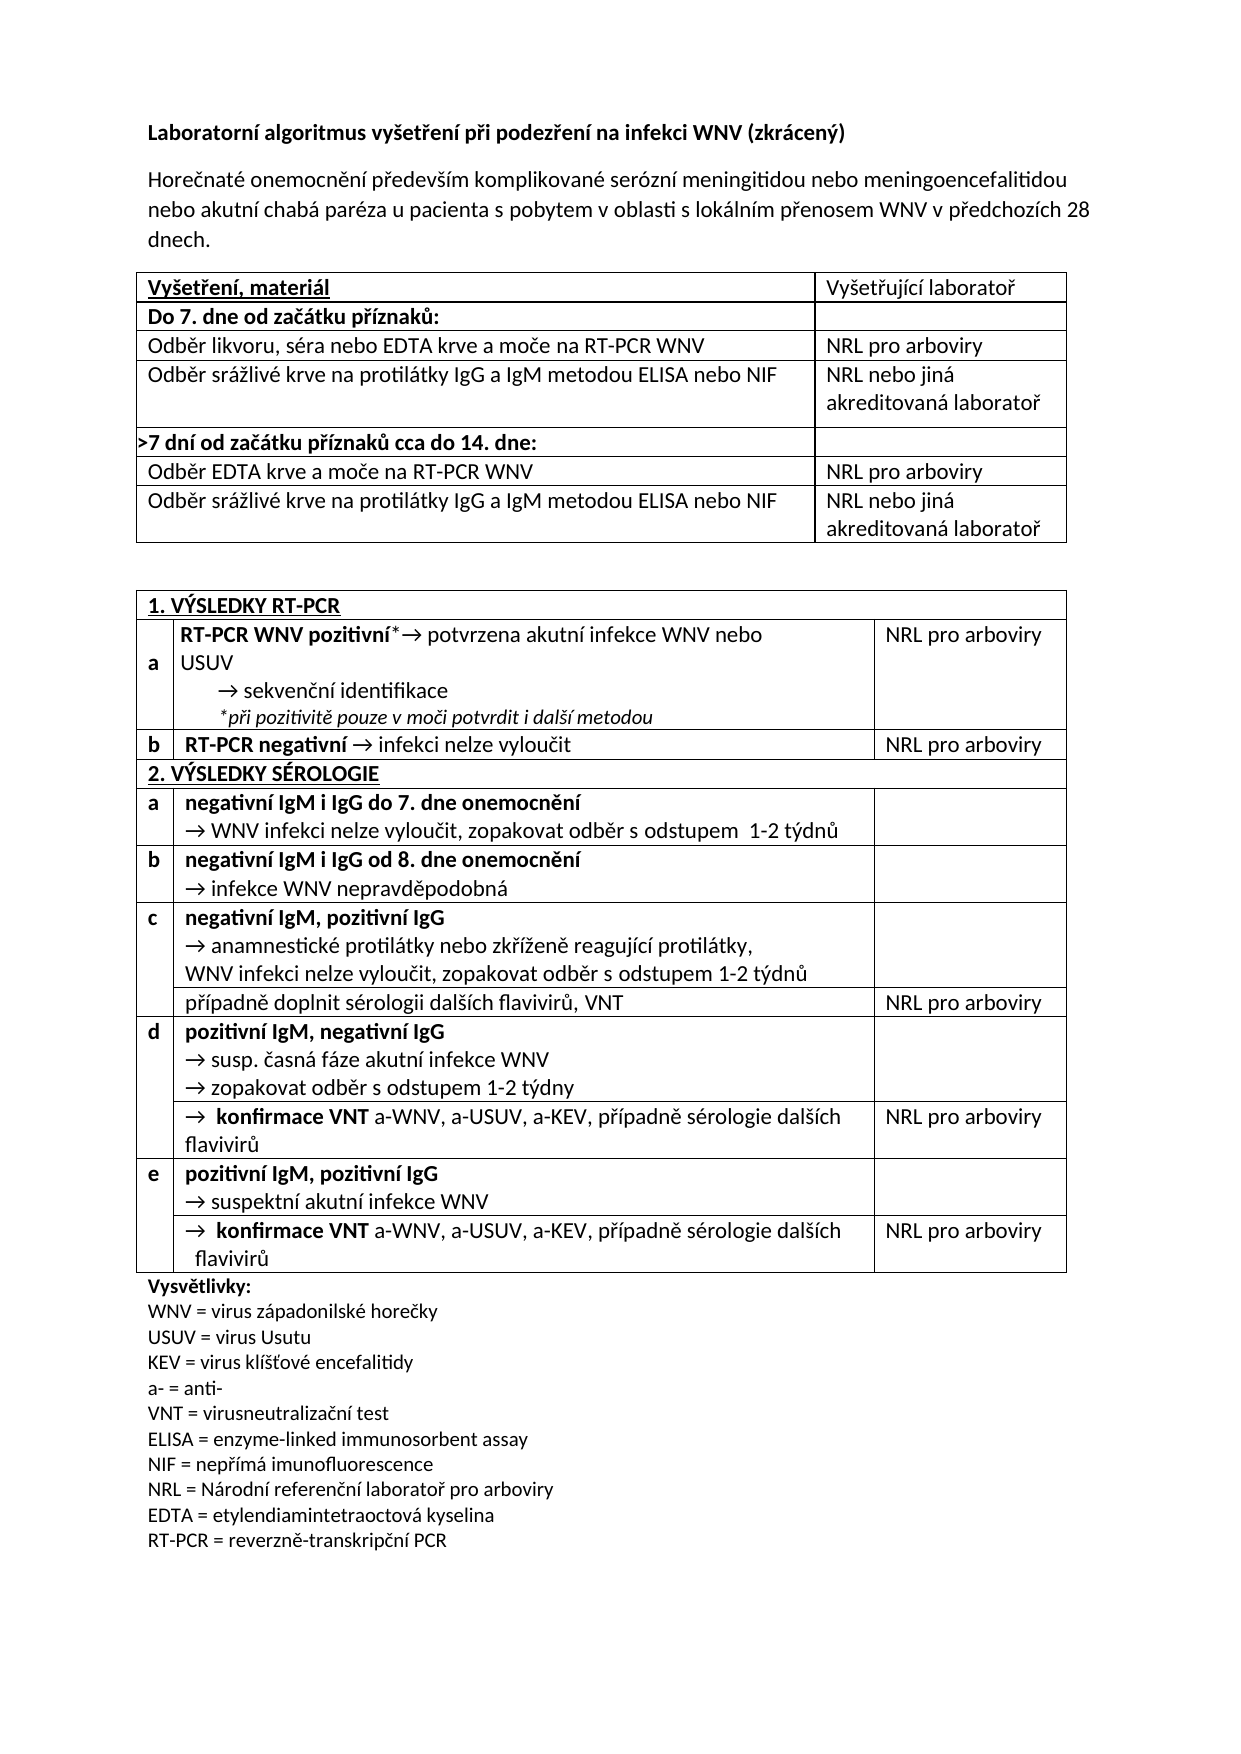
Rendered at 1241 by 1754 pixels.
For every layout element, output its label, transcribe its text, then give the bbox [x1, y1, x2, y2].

table_cell e [137, 1159, 173, 1272]
text NIF = nepřímá imunofluorescence [148, 1451, 1093, 1477]
table_cell NRL pro arboviry [875, 988, 1066, 1016]
text VNT = virusneutralizační test [148, 1400, 1093, 1426]
table_cell RT-PCR negativní → infekci nelze vyloučit [174, 730, 874, 758]
table_cell negativní IgM i IgG do 7. dne onemocnění → WNV infekci nelze vyloučit, zopakovat odběr s odstupem 1-2 týdnů [174, 789, 874, 844]
table_cell pozitivní IgM, negativní IgG → susp. časná fáze akutní infekce WNV → zopakovat odběr s odstupem 1-2 týdny [174, 1017, 874, 1101]
table_header 1. VÝSLEDKY RT-PCR [137, 591, 1066, 619]
table_cell → konfirmace VNT a-WNV, a-USUV, a-KEV, případně sérologie dalších flavivirů [174, 1216, 874, 1272]
table_cell negativní IgM i IgG od 8. dne onemocnění → infekce WNV nepravděpodobná [174, 846, 874, 902]
text WNV = virus západonilské horečky [148, 1299, 1093, 1324]
text RT-PCR = reverzně-transkripční PCR [148, 1527, 1093, 1553]
table_header Vyšetření, materiál [137, 273, 814, 301]
text KEV = virus klíšťové encefalitidy [148, 1349, 1093, 1375]
table_cell NRL pro arboviry [875, 620, 1066, 729]
table_cell [816, 428, 1066, 456]
table_cell >7 dní od začátku příznaků cca do 14. dne: [137, 428, 814, 456]
table_cell 2. VÝSLEDKY SÉROLOGIE [137, 760, 1066, 787]
table_cell [875, 903, 1066, 987]
table_cell NRL nebo jiná akreditovaná laboratoř [816, 486, 1066, 542]
table_cell [875, 846, 1066, 902]
text ELISA = enzyme-linked immunosorbent assay [148, 1426, 1093, 1451]
table_cell NRL pro arboviry [816, 457, 1066, 485]
table_cell NRL pro arboviry [875, 1102, 1066, 1158]
table_cell a [137, 620, 173, 729]
table_header Vyšetřující laboratoř [816, 273, 1066, 301]
table_cell Odběr EDTA krve a moče na RT-PCR WNV [137, 457, 814, 485]
table_cell a [137, 789, 173, 844]
table_cell b [137, 846, 173, 902]
table_cell NRL pro arboviry [875, 1216, 1066, 1272]
text Vysvětlivky: [148, 1273, 1093, 1299]
table_cell NRL pro arboviry [816, 331, 1066, 359]
table_cell pozitivní IgM, pozitivní IgG → suspektní akutní infekce WNV [174, 1159, 874, 1215]
text NRL = Národní referenční laboratoř pro arboviry [148, 1477, 1093, 1502]
table_cell [875, 1159, 1066, 1215]
table_cell [816, 303, 1066, 330]
table_cell případně doplnit sérologii dalších flavivirů, VNT [174, 988, 874, 1016]
table_cell [875, 1017, 1066, 1101]
text Laboratorní algoritmus vyšetření při podezření na infekci WNV (zkrácený) [148, 118, 1093, 146]
table_cell NRL pro arboviry [875, 730, 1066, 758]
text EDTA = etylendiamintetraoctová kyselina [148, 1502, 1093, 1527]
table_cell Odběr srážlivé krve na protilátky IgG a IgM metodou ELISA nebo NIF [137, 361, 814, 427]
table_cell d [137, 1017, 173, 1158]
table_cell c [137, 903, 173, 1016]
text a- = anti- [148, 1375, 1093, 1400]
text USUV = virus Usutu [148, 1324, 1093, 1349]
table_cell NRL nebo jiná akreditovaná laboratoř [816, 361, 1066, 427]
table_cell Odběr srážlivé krve na protilátky IgG a IgM metodou ELISA nebo NIF [137, 486, 814, 542]
table_cell Odběr likvoru, séra nebo EDTA krve a moče na RT-PCR WNV [137, 331, 814, 359]
table_cell RT-PCR WNV pozitivní*→ potvrzena akutní infekce WNV nebo USUV → sekvenční identifikace *při pozitivitě pouze v moči potvrdit i další metodou [174, 620, 874, 729]
table_cell b [137, 730, 173, 758]
table_cell → konfirmace VNT a-WNV, a-USUV, a-KEV, případně sérologie dalších flavivirů [174, 1102, 874, 1158]
table_cell negativní IgM, pozitivní IgG → anamnestické protilátky nebo zkříženě reagující protilátky, WNV infekci nelze vyloučit, zopakovat odběr s odstupem 1-2 týdnů [174, 903, 874, 987]
table_cell [875, 789, 1066, 844]
text Horečnaté onemocnění především komplikované serózní meningitidou nebo meningoencefalitidou nebo akutní chabá paréza u pacienta s pobytem v oblasti s lokálním přenosem WNV v předchozích 28 dnech. [148, 165, 1093, 253]
table_cell Do 7. dne od začátku příznaků: [137, 303, 814, 330]
